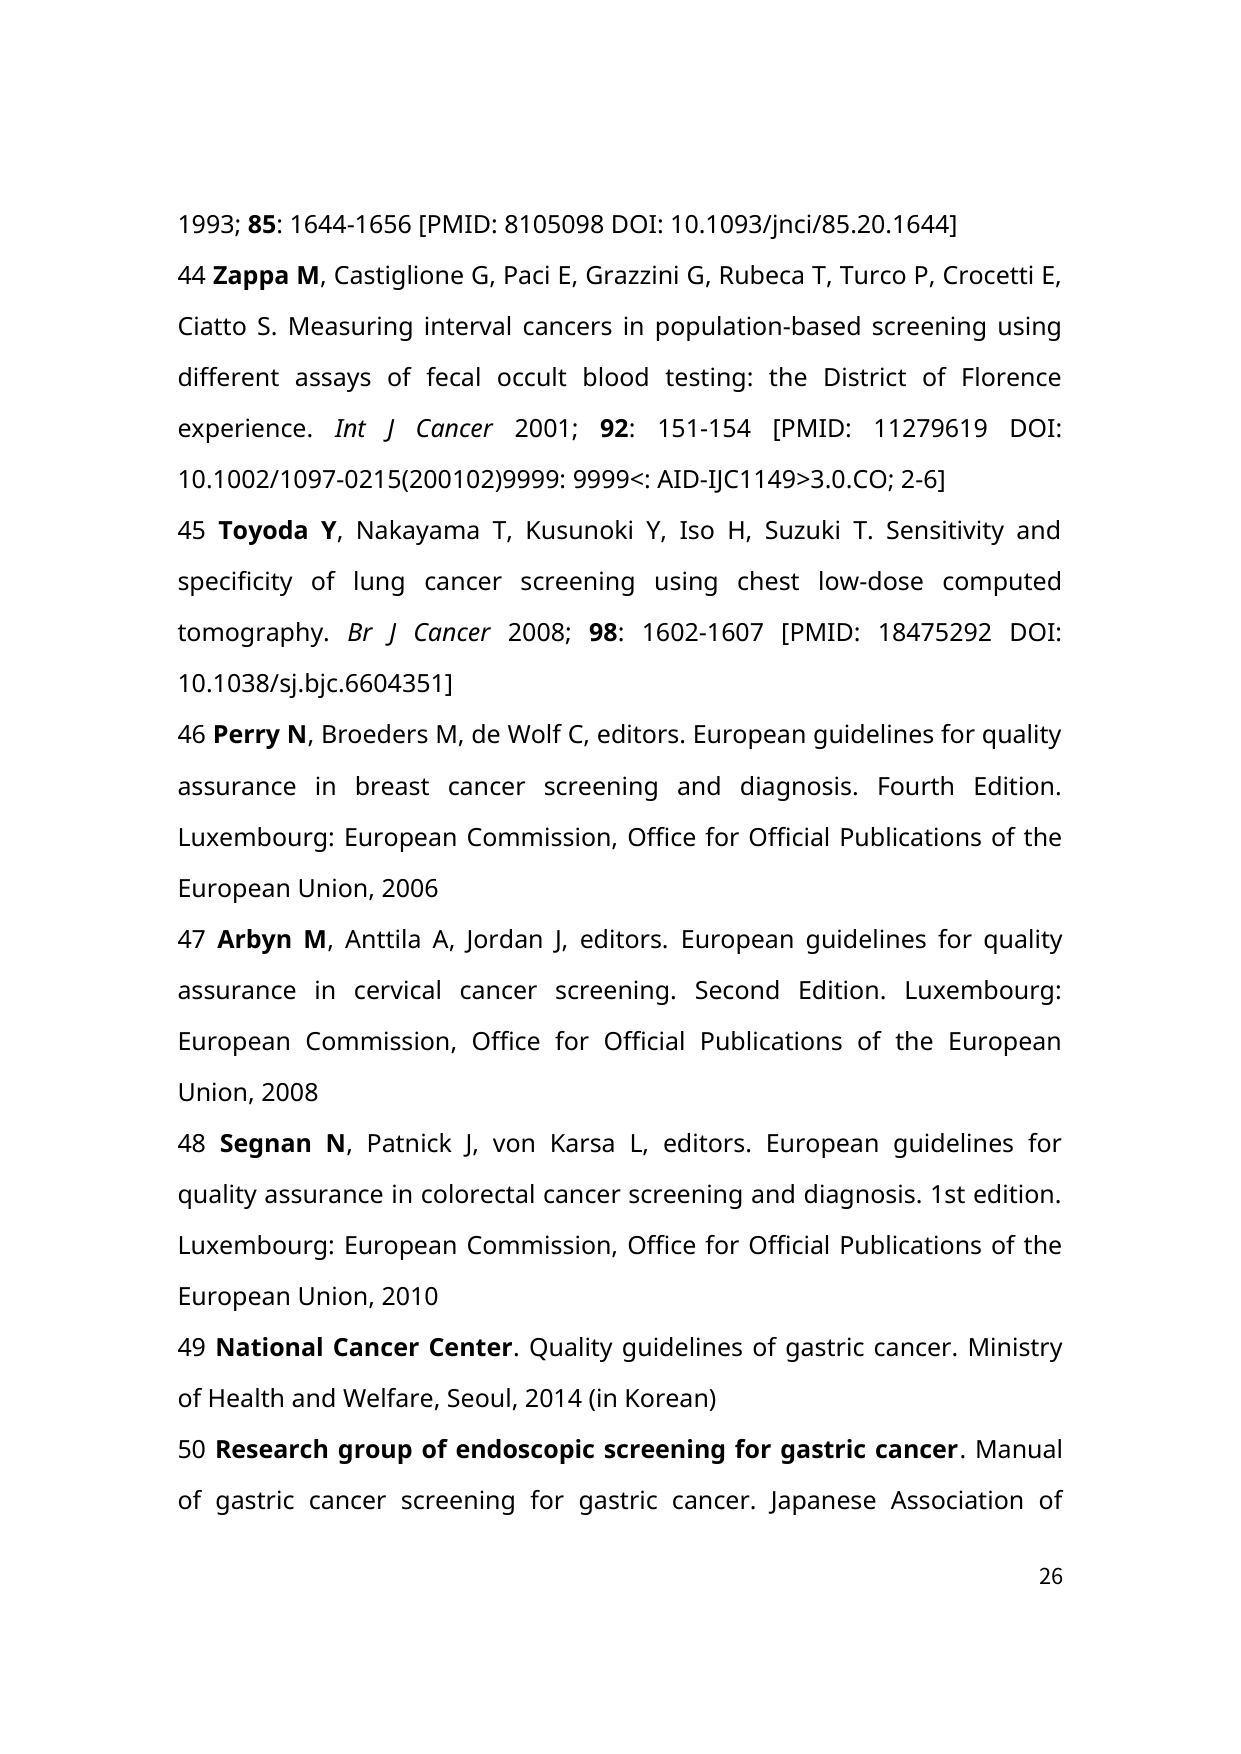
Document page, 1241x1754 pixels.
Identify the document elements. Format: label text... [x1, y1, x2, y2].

text 47 Arbyn M, Anttila A, Jordan J, editors. European guidelines for quality assurance in cervical cancer screening. Second Edition. Luxembourg: European Commission, Office for Official Publications of the European Union, 2008 [177, 921, 1063, 1108]
text 44 Zappa M, Castiglione G, Paci E, Grazzini G, Rubeca T, Turco P, Crocetti E, Ciatto S. Measuring interval cancers in population-based screening using different assays of fecal occult blood testing: the District of Florence experience. Int J Cancer 2001; 92: 151-154 [PMID: 11279619 DOI: 10.1002/1097-0215(200102)9999: 9999<: AID-IJC1149>3.0.CO; 2-6] [177, 258, 1063, 496]
text 48 Segnan N, Patnick J, von Karsa L, editors. European guidelines for quality assurance in colorectal cancer screening and diagnosis. 1st edition. Luxembourg: European Commission, Office for Official Publications of the European Union, 2010 [177, 1126, 1063, 1313]
text 46 Perry N, Broeders M, de Wolf C, editors. European guidelines for quality assurance in breast cancer screening and diagnosis. Fourth Edition. Luxembourg: European Commission, Office for Official Publications of the European Union, 2006 [177, 717, 1063, 904]
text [177, 207, 1063, 241]
text 45 Toyoda Y, Nakayama T, Kusunoki Y, Iso H, Suzuki T. Sensitivity and specificity of lung cancer screening using chest low-dose computed tomography. Br J Cancer 2008; 98: 1602-1607 [PMID: 18475292 DOI: 10.1038/sj.bjc.6604351] [177, 513, 1063, 700]
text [177, 1432, 1063, 1517]
text 49 National Cancer Center. Quality guidelines of gastric cancer. Ministry of Health and Welfare, Seoul, 2014 (in Korean) [177, 1330, 1063, 1415]
